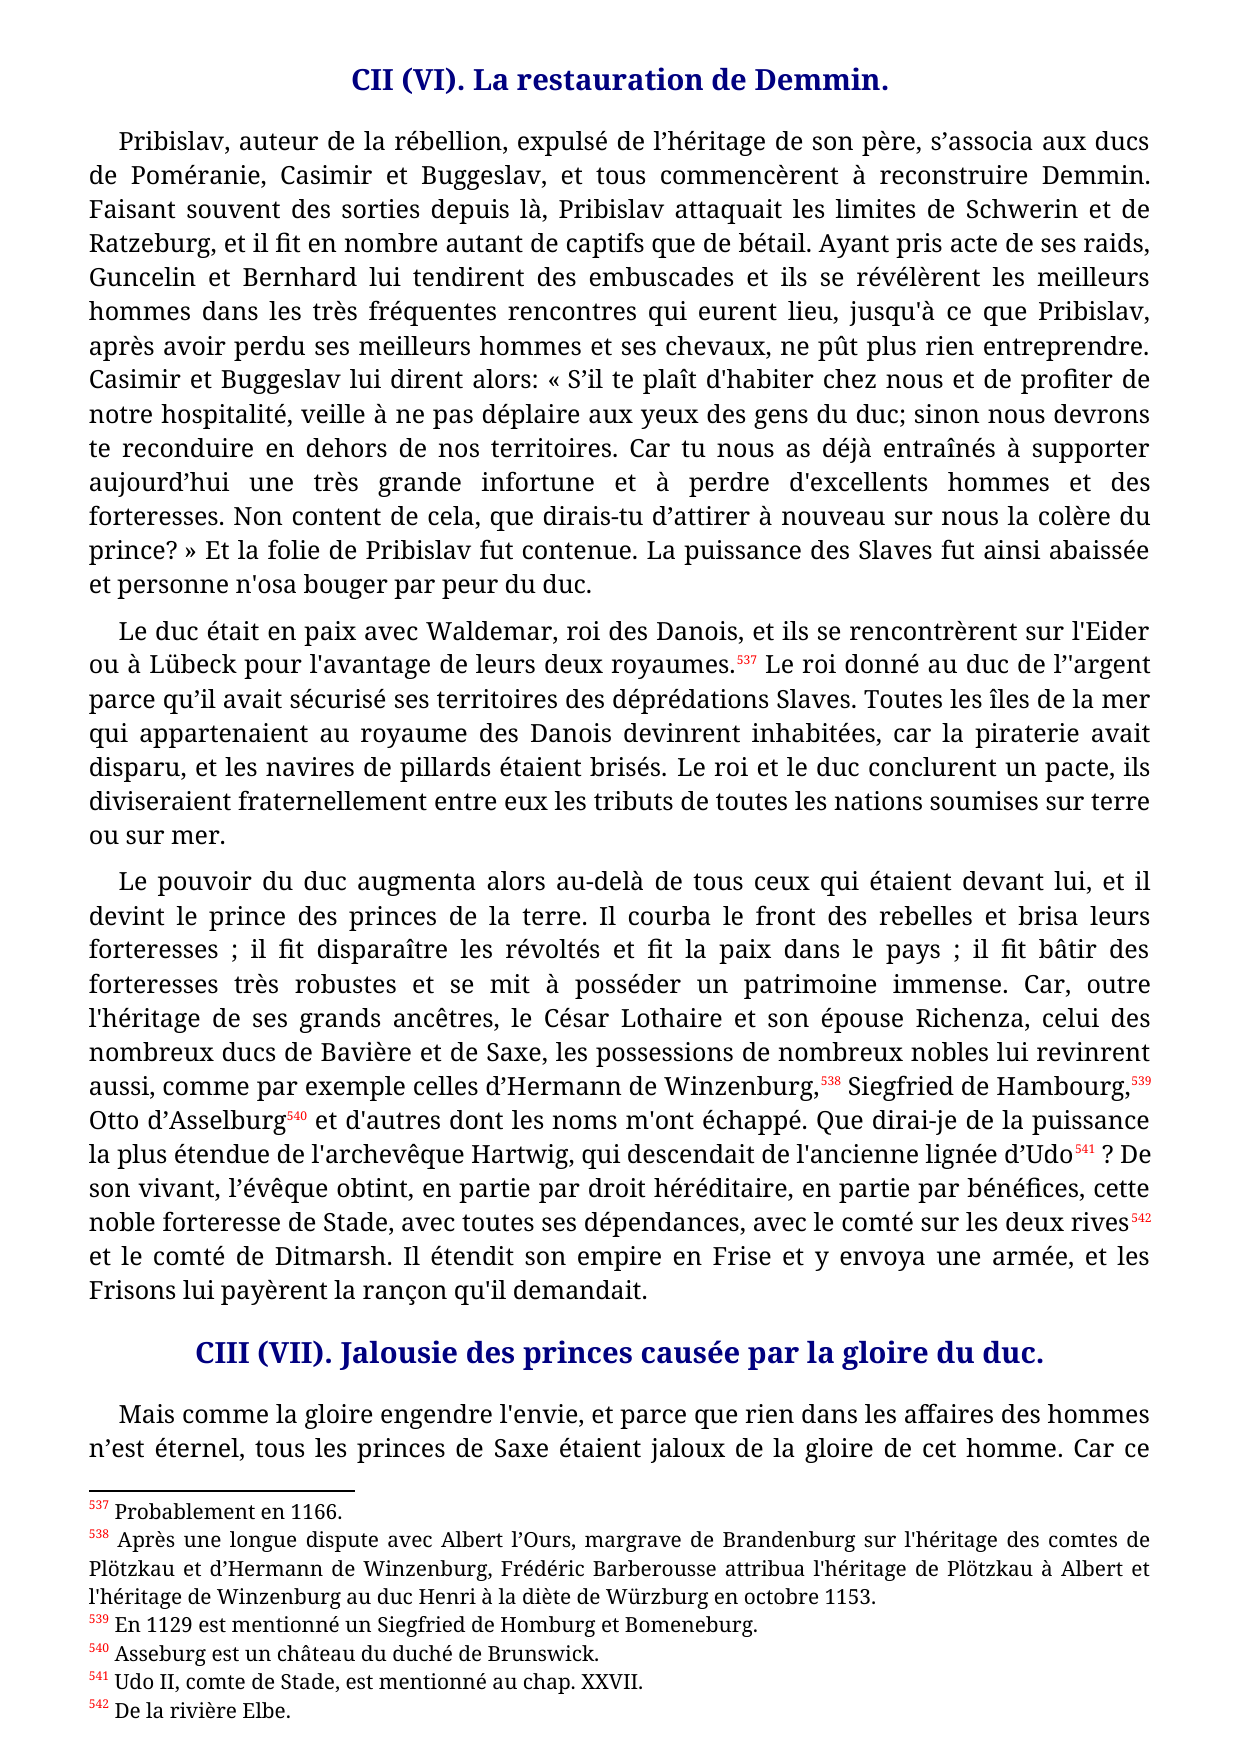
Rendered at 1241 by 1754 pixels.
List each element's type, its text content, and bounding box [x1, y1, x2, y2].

subtitle CIII (VII). Jalousie des princes causée par la gloire du duc. [89, 1332, 1152, 1372]
text Le pouvoir du duc augmenta alors au-delà de tous ceux qui étaient devant lui, et il devint le prince des princes de la terre. Il courba le front des rebelles et brisa leurs forteresses ; il fit disparaître les révoltés et fit la paix dans le pays ; il fit bâtir des forteresses très robustes et se mit à posséder un patrimoine immense. Car, outre l'héritage de ses grands ancêtres, le César Lothaire et son épouse Richenza, celui des nombreux ducs de Bavière et de Saxe, les possessions de nombreux nobles lui revinrent aussi, comme par exemple celles d’Hermann de Winzenburg, Siegfried de Hambourg, Otto d’Asselburg et d'autres dont les noms m'ont échappé. Que dirai-je de la puissance la plus étendue de l'archevêque Hartwig, qui descendait de l'ancienne lignée d’Udo ? De son vivant, l’évêque obtint, en partie par droit héréditaire, en partie par bénéfices, cette noble forteresse de Stade, avec toutes ses dépendances, avec le comté sur les deux rives et le comté de Ditmarsh. Il étendit son empire en Frise et y envoya une armée, et les Frisons lui payèrent la rançon qu'il demandait. [89, 864, 1152, 1307]
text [89, 1397, 1152, 1465]
text Le duc était en paix avec Waldemar, roi des Danois, et ils se rencontrèrent sur l'Eider ou à Lübeck pour l'avantage de leurs deux royaumes. Le roi donné au duc de l’'argent parce qu’il avait sécurisé ses territoires des déprédations Slaves. Toutes les îles de la mer qui appartenaient au royaume des Danois devinrent inhabitées, car la piraterie avait disparu, et les navires de pillards étaient brisés. Le roi et le duc conclurent un pacte, ils diviseraient fraternellement entre eux les tributs de toutes les nations soumises sur terre ou sur mer. [89, 613, 1152, 852]
text Pribislav, auteur de la rébellion, expulsé de l’héritage de son père, s’associa aux ducs de Poméranie, Casimir et Buggeslav, et tous commencèrent à reconstruire Demmin. Faisant souvent des sorties depuis là, Pribislav attaquait les limites de Schwerin et de Ratzeburg, et il fit en nombre autant de captifs que de bétail. Ayant pris acte de ses raids, Guncelin et Bernhard lui tendirent des embuscades et ils se révélèrent les meilleurs hommes dans les très fréquentes rencontres qui eurent lieu, jusqu'à ce que Pribislav, après avoir perdu ses meilleurs hommes et ses chevaux, ne pût plus rien entreprendre. Casimir et Buggeslav lui dirent alors: « S’il te plaît d'habiter chez nous et de profiter de notre hospitalité, veille à ne pas déplaire aux yeux des gens du duc; sinon nous devrons te reconduire en dehors de nos territoires. Car tu nous as déjà entraînés à supporter aujourd’hui une très grande infortune et à perdre d'excellents hommes et des forteresses. Non content de cela, que dirais-tu d’attirer à nouveau sur nous la colère du prince? » Et la folie de Pribislav fut contenue. La puissance des Slaves fut ainsi abaissée et personne n'osa bouger par peur du duc. [89, 124, 1152, 601]
subtitle CII (VI). La restauration de Demmin. [89, 59, 1152, 99]
